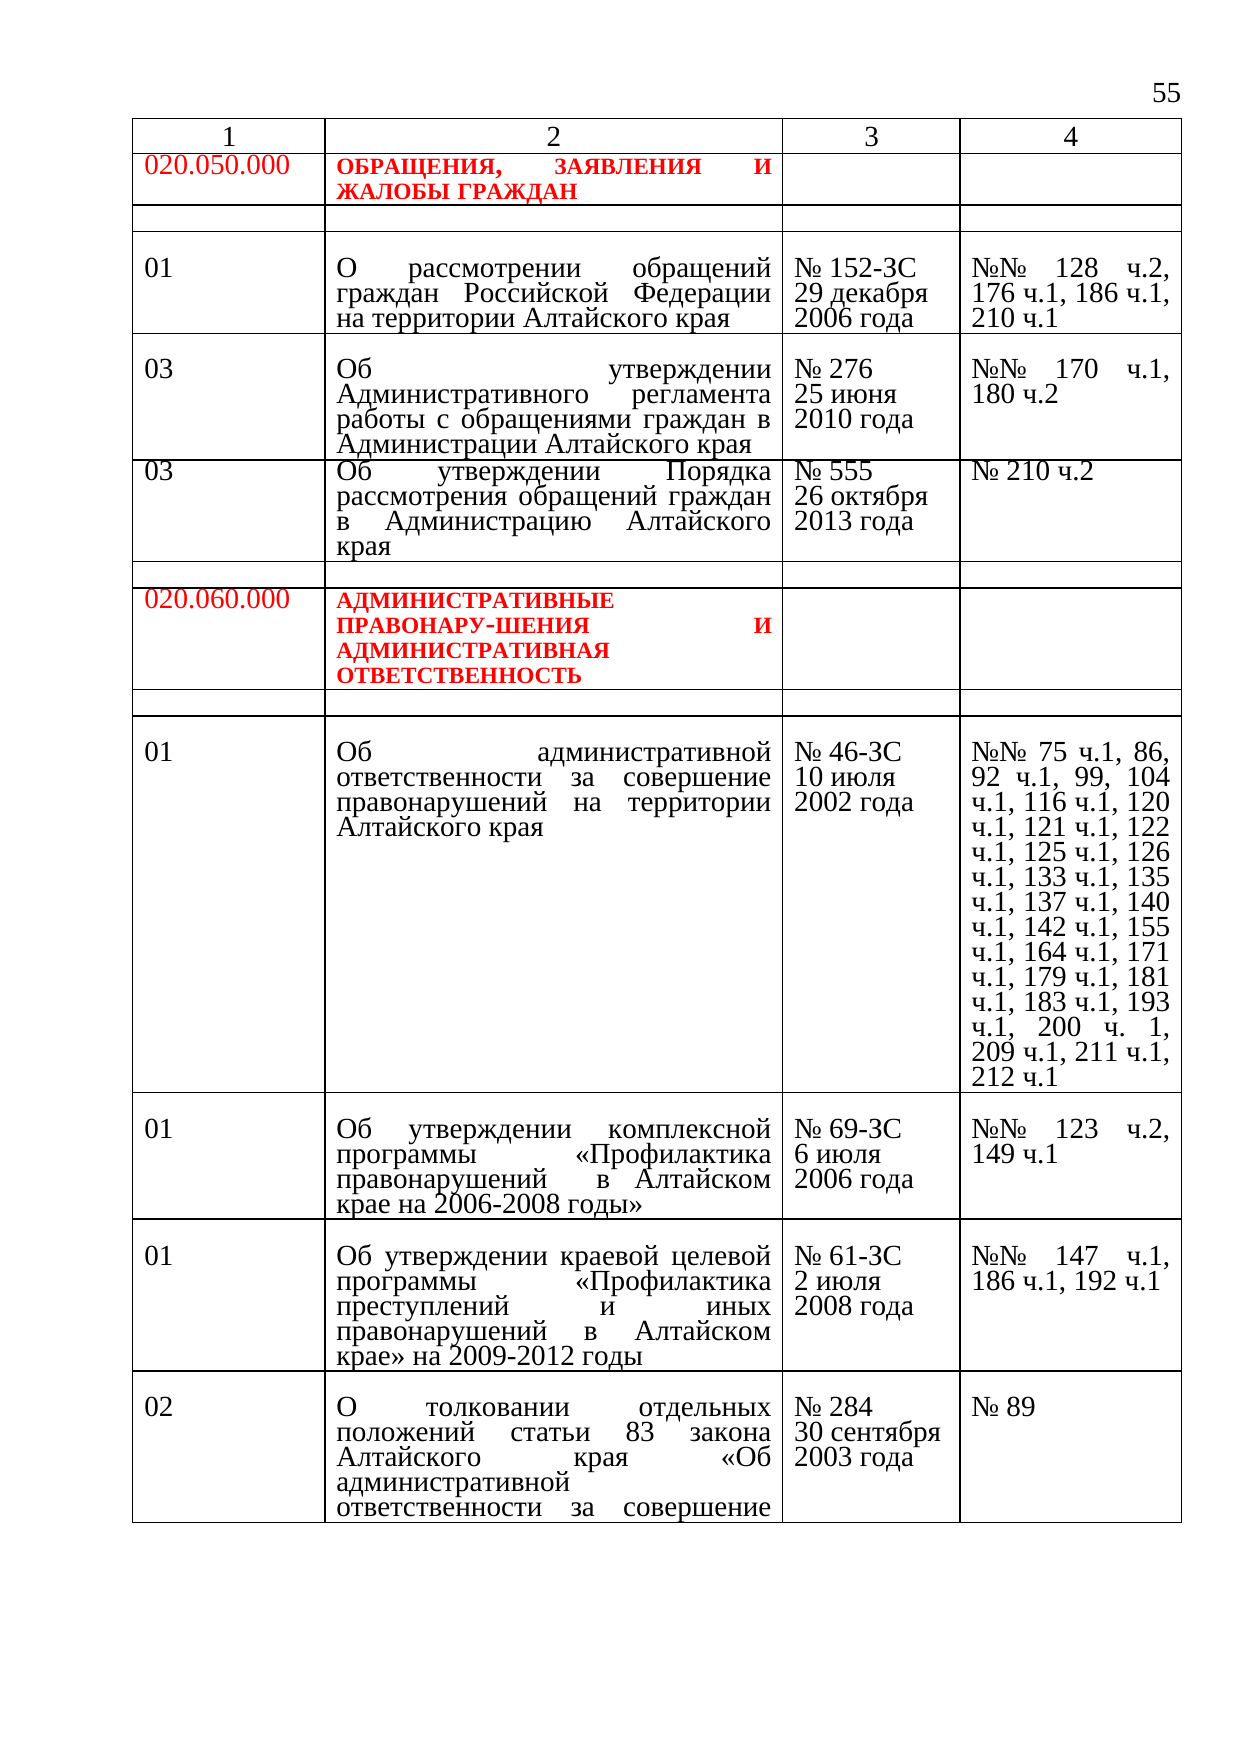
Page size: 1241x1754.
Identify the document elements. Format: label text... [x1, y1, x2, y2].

table_cell №№ 75 ч.1, 86, 92 ч.1, 99, 104 ч.1, 116 ч.1, 120 ч.1, 121 ч.1, 122 ч.1, 125 ч.1, 126 ч.1, 133 ч.1, 135 ч.1, 137 ч.1, 140 ч.1, 142 ч.1, 155 ч.1, 164 ч.1, 171 ч.1, 179 ч.1, 181 ч.1, 183 ч.1, 193 ч.1, 200 ч. 1, 209 ч.1, 211 ч.1, 212 ч.1 [961, 717, 1181, 1092]
table_cell административные правонару-шения и административная ответственность [326, 589, 782, 689]
table_cell [783, 562, 959, 587]
table_cell [961, 154, 1181, 204]
table_cell № 555 26 октября 2013 года [783, 461, 959, 561]
table_cell № 210 ч.2 [961, 461, 1181, 561]
table_cell № 89 [961, 1372, 1181, 1521]
table_cell 01 [133, 1220, 324, 1370]
table_cell Об утверждении комплексной программы «Профилактика правонарушений в Алтайском крае на 2006-2008 годы» [326, 1093, 782, 1218]
table_cell [783, 690, 959, 715]
table_header 2 [326, 119, 782, 153]
table_cell 020.050.000 [133, 154, 324, 204]
table_cell № 61-ЗС 2 июля 2008 года [783, 1220, 959, 1370]
table_cell 01 [133, 232, 324, 332]
table_cell [961, 562, 1181, 587]
table_cell №№ 123 ч.2, 149 ч.1 [961, 1093, 1181, 1218]
table_cell [326, 562, 782, 587]
table_cell 02 [133, 1372, 324, 1521]
table_header 4 [961, 119, 1181, 153]
table_cell № 69-ЗС 6 июля 2006 года [783, 1093, 959, 1218]
table_header 3 [783, 119, 959, 153]
table_cell 01 [133, 1093, 324, 1218]
table_cell № 152-ЗС 29 декабря 2006 года [783, 232, 959, 332]
table_cell 03 [133, 461, 324, 561]
table_header 1 [133, 119, 324, 153]
table_cell № 46-ЗC 10 июля 2002 года [783, 717, 959, 1092]
table_cell №№ 128 ч.2, 176 ч.1, 186 ч.1, 210 ч.1 [961, 232, 1181, 332]
table_cell обращения, заявления и жалобы граждан [326, 154, 782, 204]
table_cell [783, 154, 959, 204]
table_cell [133, 690, 324, 715]
table_cell 020.060.000 [133, 589, 324, 689]
table_cell Об утверждении Порядка рассмотрения обращений граждан в Администрацию Алтайского края [326, 461, 782, 561]
table_cell [783, 589, 959, 689]
table_cell Об утверждении Административного регламента работы с обращениями граждан в Администрации Алтайского края [326, 334, 782, 459]
table_cell [326, 206, 782, 231]
table_cell №№ 170 ч.1, 180 ч.2 [961, 334, 1181, 459]
table_cell [326, 690, 782, 715]
table_cell №№ 147 ч.1, 186 ч.1, 192 ч.1 [961, 1220, 1181, 1370]
table_cell № 284 30 сентября 2003 года [783, 1372, 959, 1521]
table_cell О рассмотрении обращений граждан Российской Федерации на территории Алтайского края [326, 232, 782, 332]
table_cell Об утверждении краевой целевой программы «Профилактика преступлений и иных правонарушений в Алтайском крае» на 2009-2012 годы [326, 1220, 782, 1370]
table_cell [133, 206, 324, 231]
table_cell [961, 589, 1181, 689]
table_cell 01 [133, 717, 324, 1092]
table_cell [961, 206, 1181, 231]
table_cell [783, 206, 959, 231]
table_cell [961, 690, 1181, 715]
table_cell [133, 562, 324, 587]
table_cell № 276 25 июня 2010 года [783, 334, 959, 459]
table_cell Об административной ответственности за совершение правонарушений на территории Алтайского края [326, 717, 782, 1092]
table_cell 03 [133, 334, 324, 459]
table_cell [326, 1372, 782, 1521]
